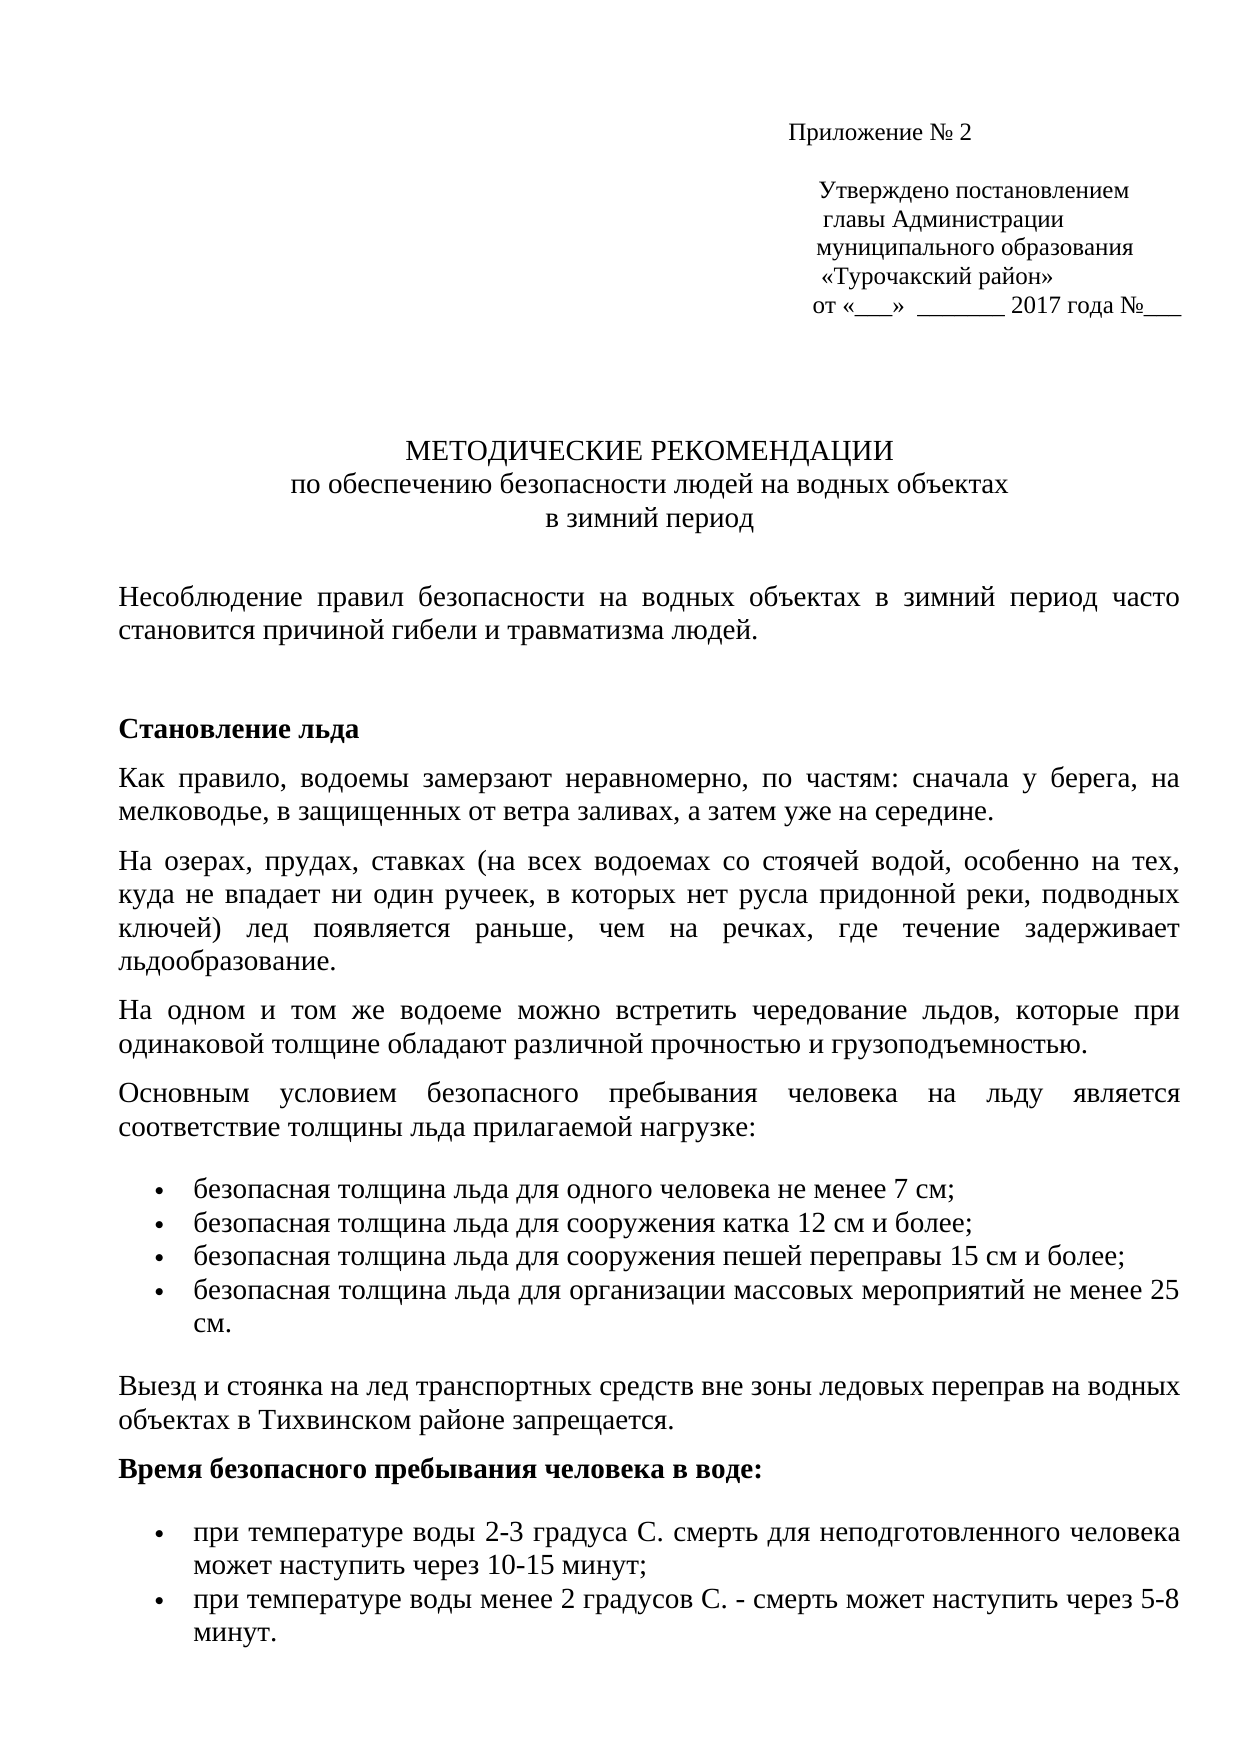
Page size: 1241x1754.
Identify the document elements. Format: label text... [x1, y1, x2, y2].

list безопасная толщина льда для сооружения пешей переправы 15 см и более; [156, 1238, 1181, 1272]
text Утверждено постановлением [118, 175, 1181, 204]
text На одном и том же водоеме можно встретить чередование льдов, которые при одинаковой толщине обладают различной прочностью и грузоподъемностью. [118, 992, 1181, 1059]
text муниципального образования [118, 232, 1181, 261]
text Как правило, водоемы замерзают неравномерно, по частям: сначала у берега, на мелководье, в защищенных от ветра заливах, а затем уже на середине. [118, 760, 1181, 827]
text по обеспечению безопасности людей на водных объектах [118, 466, 1181, 500]
text Время безопасного пребывания человека в воде: [118, 1451, 1181, 1484]
text от «___» _______ 2017 года №___ [118, 290, 1181, 319]
list безопасная толщина льда для организации массовых мероприятий не менее 25 см. [156, 1272, 1181, 1339]
list безопасная толщина льда для сооружения катка 12 см и более; [156, 1205, 1181, 1238]
text Выезд и стоянка на лед транспортных средств вне зоны ледовых переправ на водных объектах в Тихвинском районе запрещается. [118, 1368, 1181, 1435]
text МЕТОДИЧЕСКИЕ РЕКОМЕНДАЦИИ [118, 433, 1181, 466]
text в зимний период [118, 500, 1181, 533]
list при температуре воды менее 2 градусов С. - смерть может наступить через 5-8 минут. [156, 1581, 1181, 1648]
text главы Администрации [118, 204, 1181, 232]
list при температуре воды 2-3 градуса С. смерть для неподготовленного человека может наступить через 10-15 минут; [156, 1514, 1181, 1581]
text «Турочакский район» [118, 261, 1181, 290]
text На озерах, прудах, ставках (на всех водоемах со стоячей водой, особенно на тех, куда не впадает ни один ручеек, в которых нет русла придонной реки, подводных ключей) лед появляется раньше, чем на речках, где течение задерживает льдообразование. [118, 843, 1181, 977]
list безопасная толщина льда для одного человека не менее 7 см; [156, 1171, 1181, 1205]
text Приложение № 2 [708, 117, 1181, 146]
text Основным условием безопасного пребывания человека на льду является соответствие толщины льда прилагаемой нагрузке: [118, 1075, 1181, 1142]
text Несоблюдение правил безопасности на водных объектах в зимний период часто становится причиной гибели и травматизма людей. [118, 579, 1181, 646]
text Становление льда [118, 711, 1181, 744]
